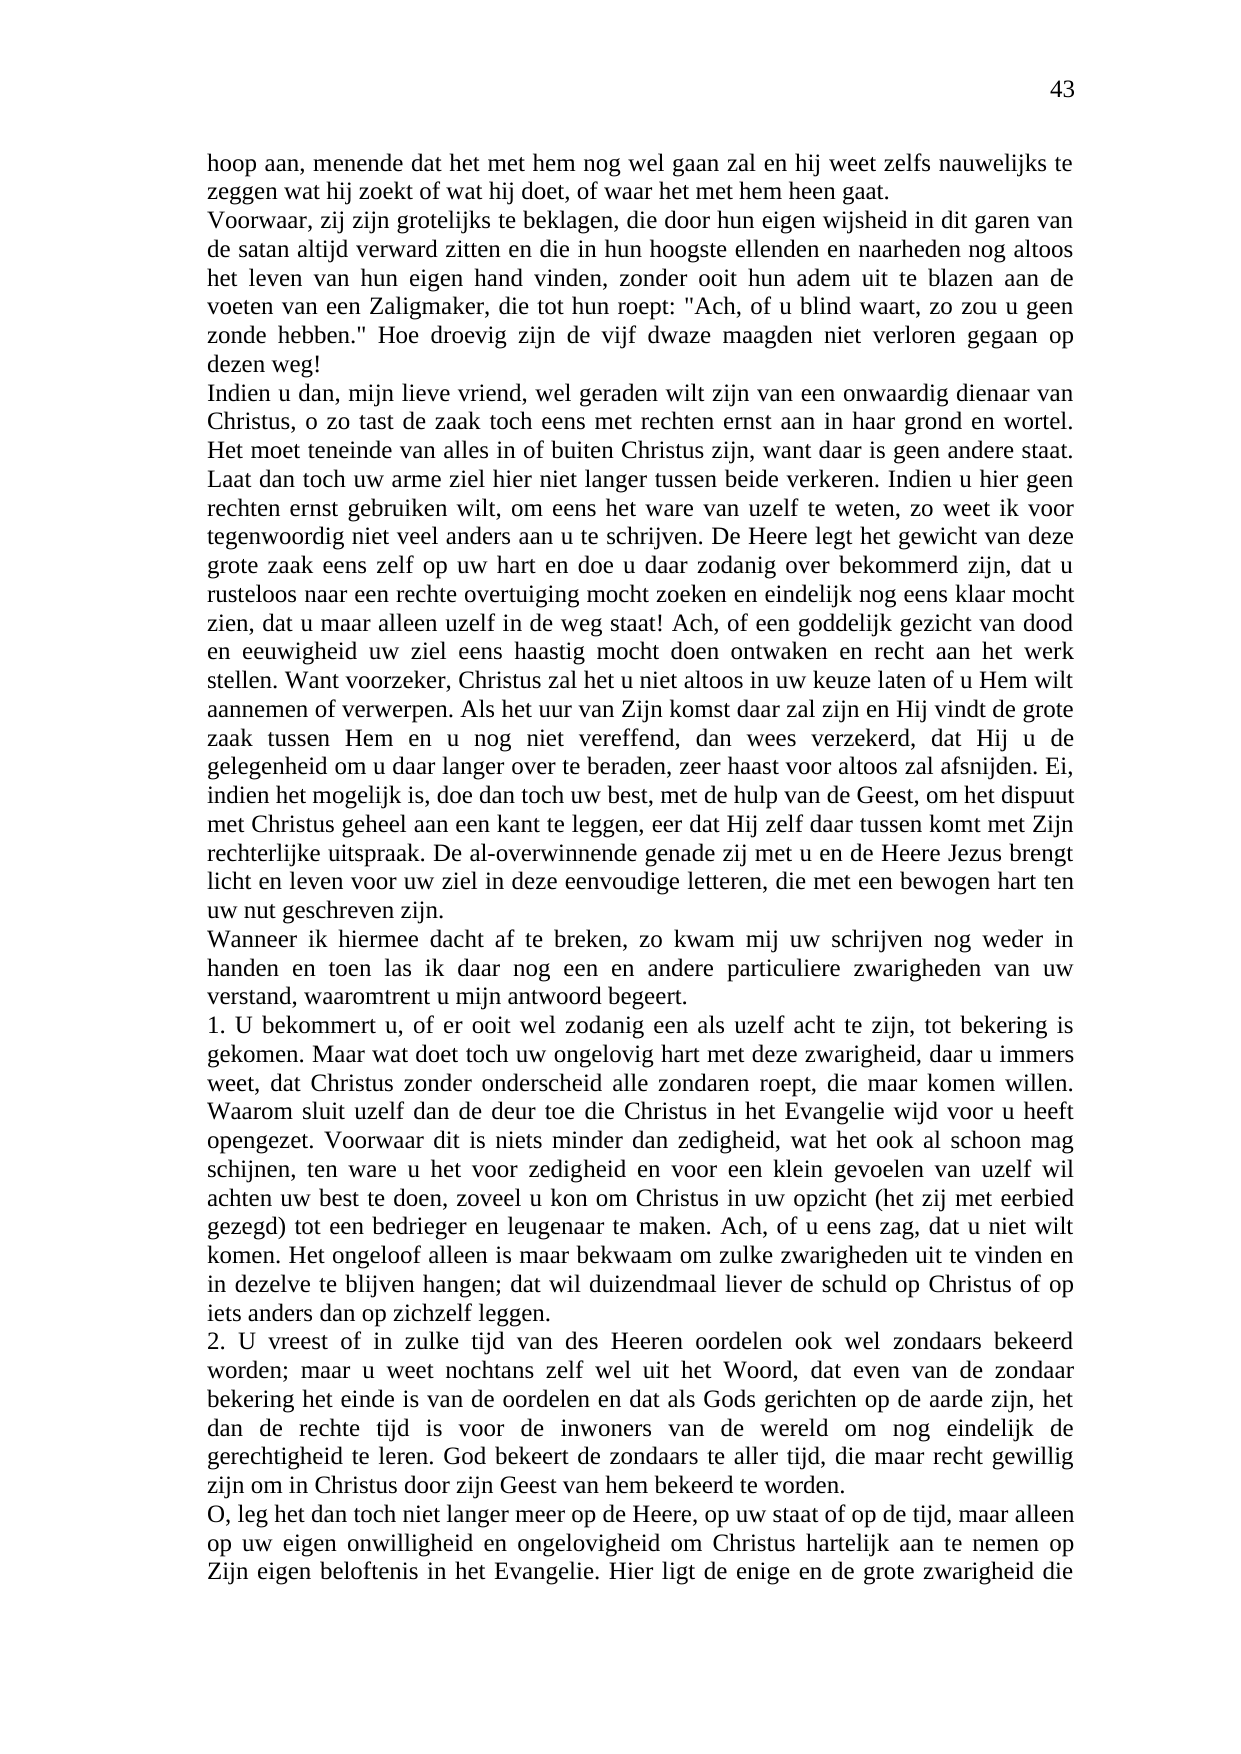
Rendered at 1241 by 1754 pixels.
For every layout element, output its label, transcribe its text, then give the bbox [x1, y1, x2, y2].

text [207, 148, 1075, 205]
text Wanneer ik hiermee dacht af te breken, zo kwam mij uw schrijven nog weder in handen en toen las ik daar nog een en andere particuliere zwarigheden van uw verstand, waaromtrent u mijn antwoord begeert. [207, 924, 1075, 1010]
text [207, 1499, 1075, 1585]
text 2. U vreest of in zulke tijd van des Heeren oordelen ook wel zondaars bekeerd worden; maar u weet nochtans zelf wel uit het Woord, dat even van de zondaar bekering het einde is van de oordelen en dat als Gods gerichten op de aarde zijn, het dan de rechte tijd is voor de inwoners van de wereld om nog eindelijk de gerechtigheid te leren. God bekeert de zondaars te aller tijd, die maar recht gewillig zijn om in Christus door zijn Geest van hem bekeerd te worden. [207, 1326, 1075, 1499]
text Voorwaar, zij zijn grotelijks te beklagen, die door hun eigen wijsheid in dit garen van de satan altijd verward zitten en die in hun hoogste ellenden en naarheden nog altoos het leven van hun eigen hand vinden, zonder ooit hun adem uit te blazen aan de voeten van een Zaligmaker, die tot hun roept: "Ach, of u blind waart, zo zou u geen zonde hebben." Hoe droevig zijn de vijf dwaze maagden niet verloren gegaan op dezen weg! [207, 205, 1075, 378]
text 1. U bekommert u, of er ooit wel zodanig een als uzelf acht te zijn, tot bekering is gekomen. Maar wat doet toch uw ongelovig hart met deze zwarigheid, daar u immers weet, dat Christus zonder onderscheid alle zondaren roept, die maar komen willen. Waarom sluit uzelf dan de deur toe die Christus in het Evangelie wijd voor u heeft opengezet. Voorwaar dit is niets minder dan zedigheid, wat het ook al schoon mag schijnen, ten ware u het voor zedigheid en voor een klein gevoelen van uzelf wil achten uw best te doen, zoveel u kon om Christus in uw opzicht (het zij met eerbied gezegd) tot een bedrieger en leugenaar te maken. Ach, of u eens zag, dat u niet wilt komen. Het ongeloof alleen is maar bekwaam om zulke zwarigheden uit te vinden en in dezelve te blijven hangen; dat wil duizendmaal liever de schuld op Christus of op iets anders dan op zichzelf leggen. [207, 1010, 1075, 1326]
text Indien u dan, mijn lieve vriend, wel geraden wilt zijn van een onwaardig dienaar van Christus, o zo tast de zaak toch eens met rechten ernst aan in haar grond en wortel. Het moet teneinde van alles in of buiten Christus zijn, want daar is geen andere staat. Laat dan toch uw arme ziel hier niet langer tussen beide verkeren. Indien u hier geen rechten ernst gebruiken wilt, om eens het ware van uzelf te weten, zo weet ik voor tegenwoordig niet veel anders aan u te schrijven. De Heere legt het gewicht van deze grote zaak eens zelf op uw hart en doe u daar zodanig over bekommerd zijn, dat u rusteloos naar een rechte overtuiging mocht zoeken en eindelijk nog eens klaar mocht zien, dat u maar alleen uzelf in de weg staat! Ach, of een goddelijk gezicht van dood en eeuwigheid uw ziel eens haastig mocht doen ontwaken en recht aan het werk stellen. Want voorzeker, Christus zal het u niet altoos in uw keuze laten of u Hem wilt aannemen of verwerpen. Als het uur van Zijn komst daar zal zijn en Hij vindt de grote zaak tussen Hem en u nog niet vereffend, dan wees verzekerd, dat Hij u de gelegenheid om u daar langer over te beraden, zeer haast voor altoos zal afsnijden. Ei, indien het mogelijk is, doe dan toch uw best, met de hulp van de Geest, om het dispuut met Christus geheel aan een kant te leggen, eer dat Hij zelf daar tussen komt met Zijn rechterlijke uitspraak. De al-overwinnende genade zij met u en de Heere Jezus brengt licht en leven voor uw ziel in deze eenvoudige letteren, die met een bewogen hart ten uw nut geschreven zijn. [207, 378, 1075, 924]
